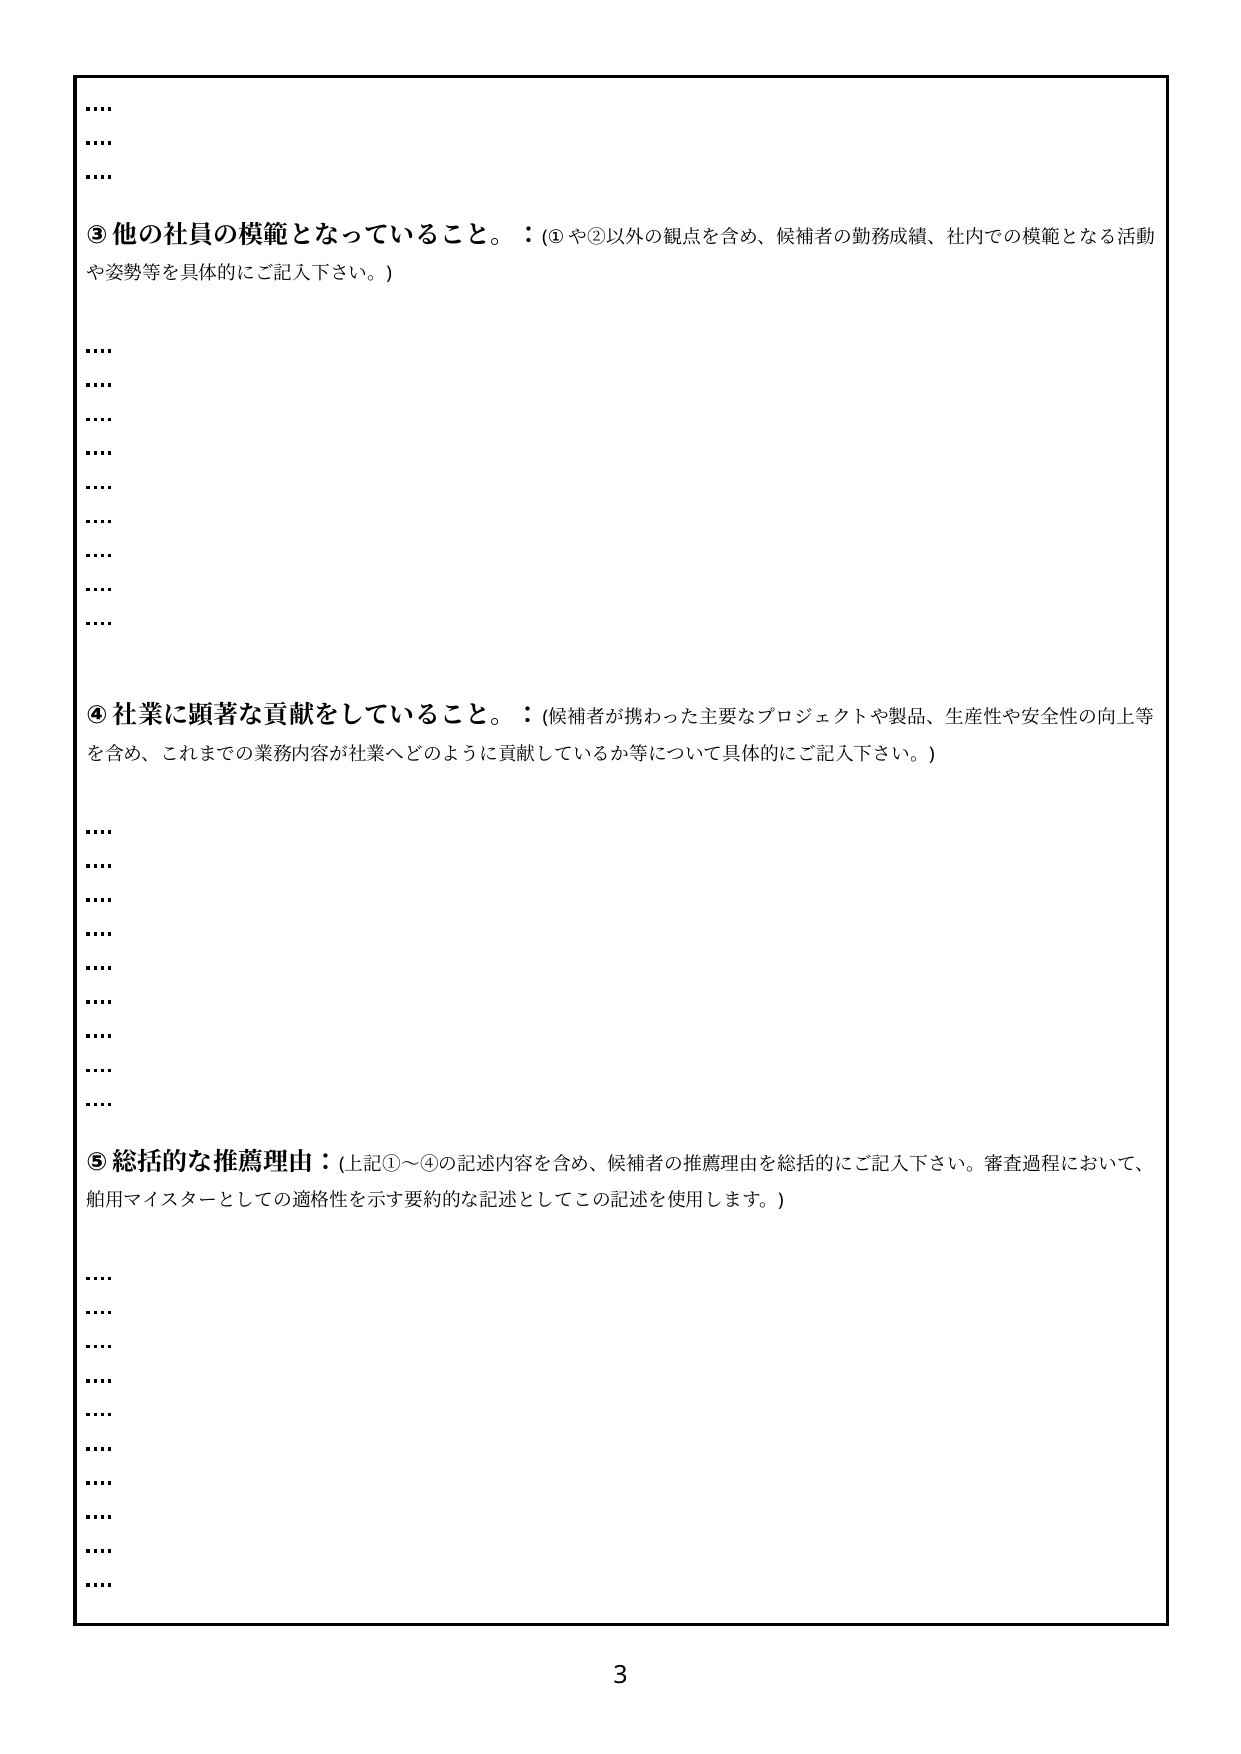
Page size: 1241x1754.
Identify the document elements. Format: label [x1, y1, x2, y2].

table_header [77, 78, 1166, 1622]
